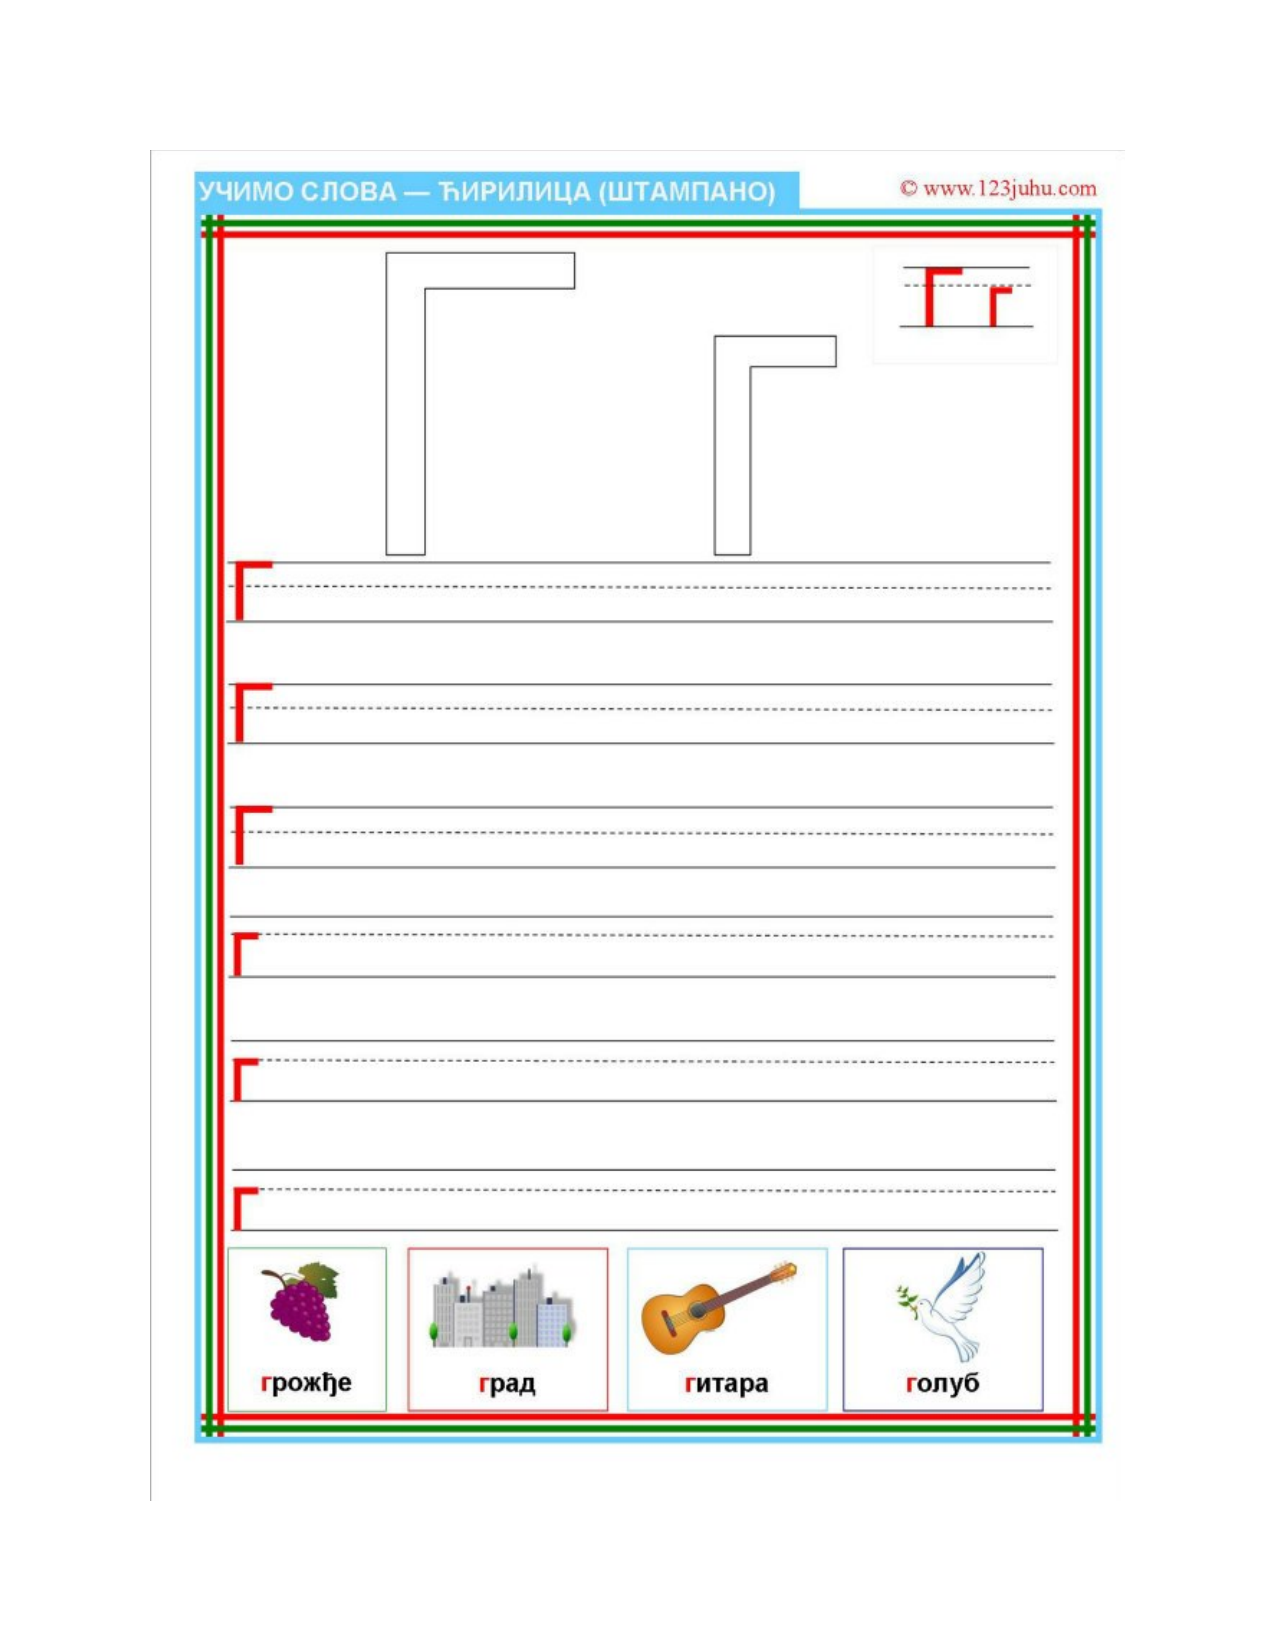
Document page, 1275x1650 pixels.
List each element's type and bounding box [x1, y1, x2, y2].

picture [150, 150, 1125, 1501]
